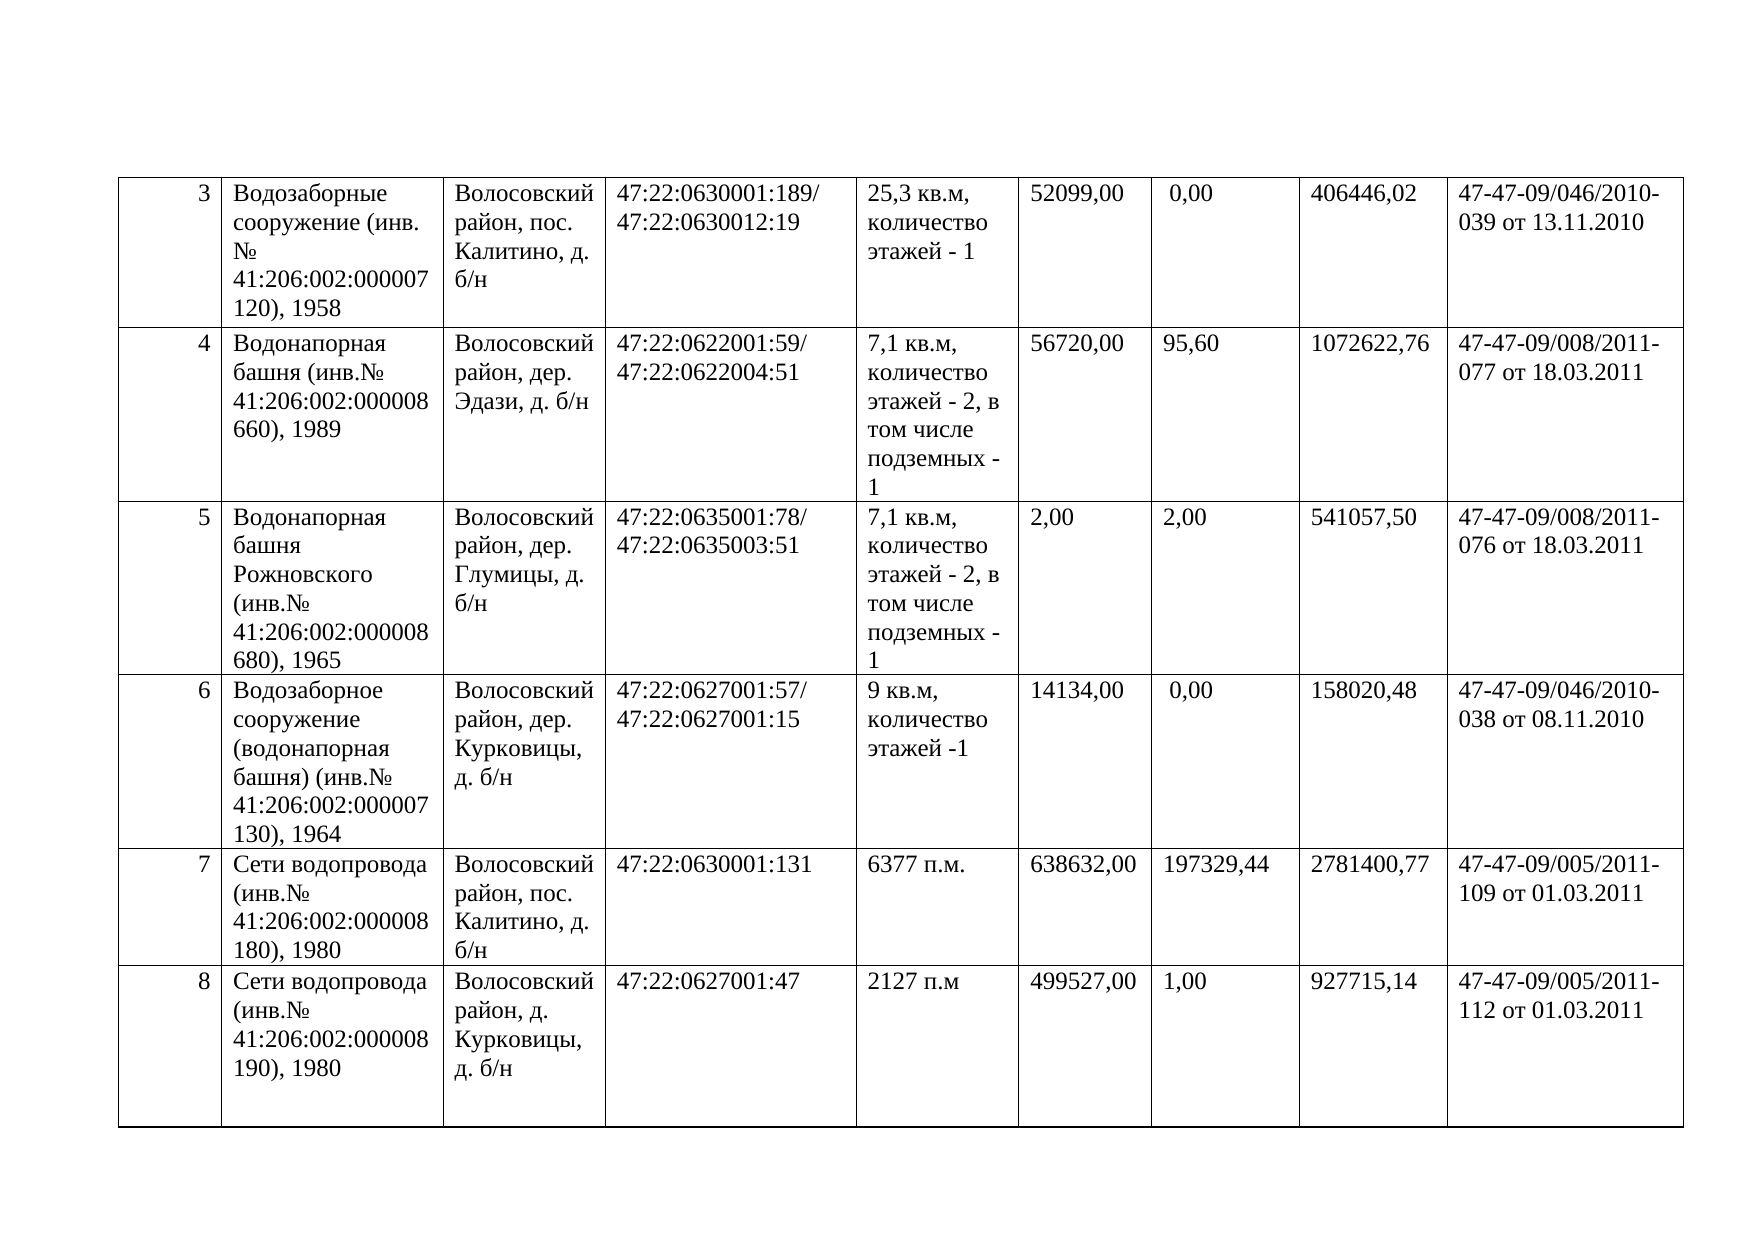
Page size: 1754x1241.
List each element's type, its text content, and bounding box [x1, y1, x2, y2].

table_cell 2,00 [1019, 502, 1151, 674]
table_cell 638632,00 [1019, 849, 1151, 965]
table_cell Сети водопровода (инв.№ 41:206:002:000008180), 1980 [222, 849, 443, 965]
table_cell 56720,00 [1019, 328, 1151, 501]
table_cell 95,60 [1152, 328, 1299, 501]
table_cell 47:22:0622001:59/ 47:22:0622004:51 [606, 328, 856, 501]
table_cell Волосовский район, пос. Калитино, д. б/н [444, 849, 605, 965]
table_cell 2127 п.м [857, 966, 1018, 1126]
table_cell 2,00 [1152, 502, 1299, 674]
table_cell Водонапорная башня Рожновского (инв.№ 41:206:002:000008680), 1965 [222, 502, 443, 674]
table_cell 6377 п.м. [857, 849, 1018, 965]
table_cell 47:22:0630001:131 [606, 849, 856, 965]
table_cell 47:22:0635001:78/ 47:22:0635003:51 [606, 502, 856, 674]
table_cell 47:22:0627001:57/ 47:22:0627001:15 [606, 675, 856, 848]
table_cell 3 [119, 178, 221, 327]
table_cell 197329,44 [1152, 849, 1299, 965]
table_cell 1,00 [1152, 966, 1299, 1126]
table_cell 1072622,76 [1300, 328, 1447, 501]
table_cell Волосовский район, дер. Курковицы, д. б/н [444, 675, 605, 848]
table_cell 47-47-09/046/2010-038 от 08.11.2010 [1448, 675, 1683, 848]
table_cell 0,00 [1152, 675, 1299, 848]
table_cell 927715,14 [1300, 966, 1447, 1126]
table_cell 7 [119, 849, 221, 965]
table_cell 47-47-09/005/2011-109 от 01.03.2011 [1448, 849, 1683, 965]
table_cell 2781400,77 [1300, 849, 1447, 965]
table_cell 47-47-09/008/2011-077 от 18.03.2011 [1448, 328, 1683, 501]
table_cell 14134,00 [1019, 675, 1151, 848]
table_cell 5 [119, 502, 221, 674]
table_cell Сети водопровода (инв.№ 41:206:002:000008190), 1980 [222, 966, 443, 1126]
table_cell Волосовский район, дер. Эдази, д. б/н [444, 328, 605, 501]
table_cell 47-47-09/005/2011-112 от 01.03.2011 [1448, 966, 1683, 1126]
table_cell 47:22:0627001:47 [606, 966, 856, 1126]
table_cell 47:22:0630001:189/ 47:22:0630012:19 [606, 178, 856, 327]
table_cell Водозаборное сооружение (водонапорная башня) (инв.№ 41:206:002:000007130), 1964 [222, 675, 443, 848]
table_cell 25,3 кв.м, количество этажей - 1 [857, 178, 1018, 327]
table_cell 7,1 кв.м, количество этажей - 2, в том числе подземных - 1 [857, 328, 1018, 501]
table_cell Водонапорная башня (инв.№ 41:206:002:000008660), 1989 [222, 328, 443, 501]
table_cell 499527,00 [1019, 966, 1151, 1126]
table_cell 406446,02 [1300, 178, 1447, 327]
table_cell 4 [119, 328, 221, 501]
table_cell Волосовский район, дер. Глумицы, д. б/н [444, 502, 605, 674]
table_cell 8 [119, 966, 221, 1126]
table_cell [444, 178, 605, 327]
table_cell 0,00 [1152, 178, 1299, 327]
table_cell 6 [119, 675, 221, 848]
table_cell 9 кв.м, количество этажей -1 [857, 675, 1018, 848]
table_cell 158020,48 [1300, 675, 1447, 848]
table_cell 541057,50 [1300, 502, 1447, 674]
table_cell Водозаборные сооружение (инв.№ 41:206:002:000007120), 1958 [222, 178, 443, 327]
table_cell 52099,00 [1019, 178, 1151, 327]
table_cell 47-47-09/046/2010-039 от 13.11.2010 [1448, 178, 1683, 327]
table_cell Волосовский район, д. Курковицы, д. б/н [444, 966, 605, 1126]
table_cell 47-47-09/008/2011-076 от 18.03.2011 [1448, 502, 1683, 674]
table_cell 7,1 кв.м, количество этажей - 2, в том числе подземных - 1 [857, 502, 1018, 674]
